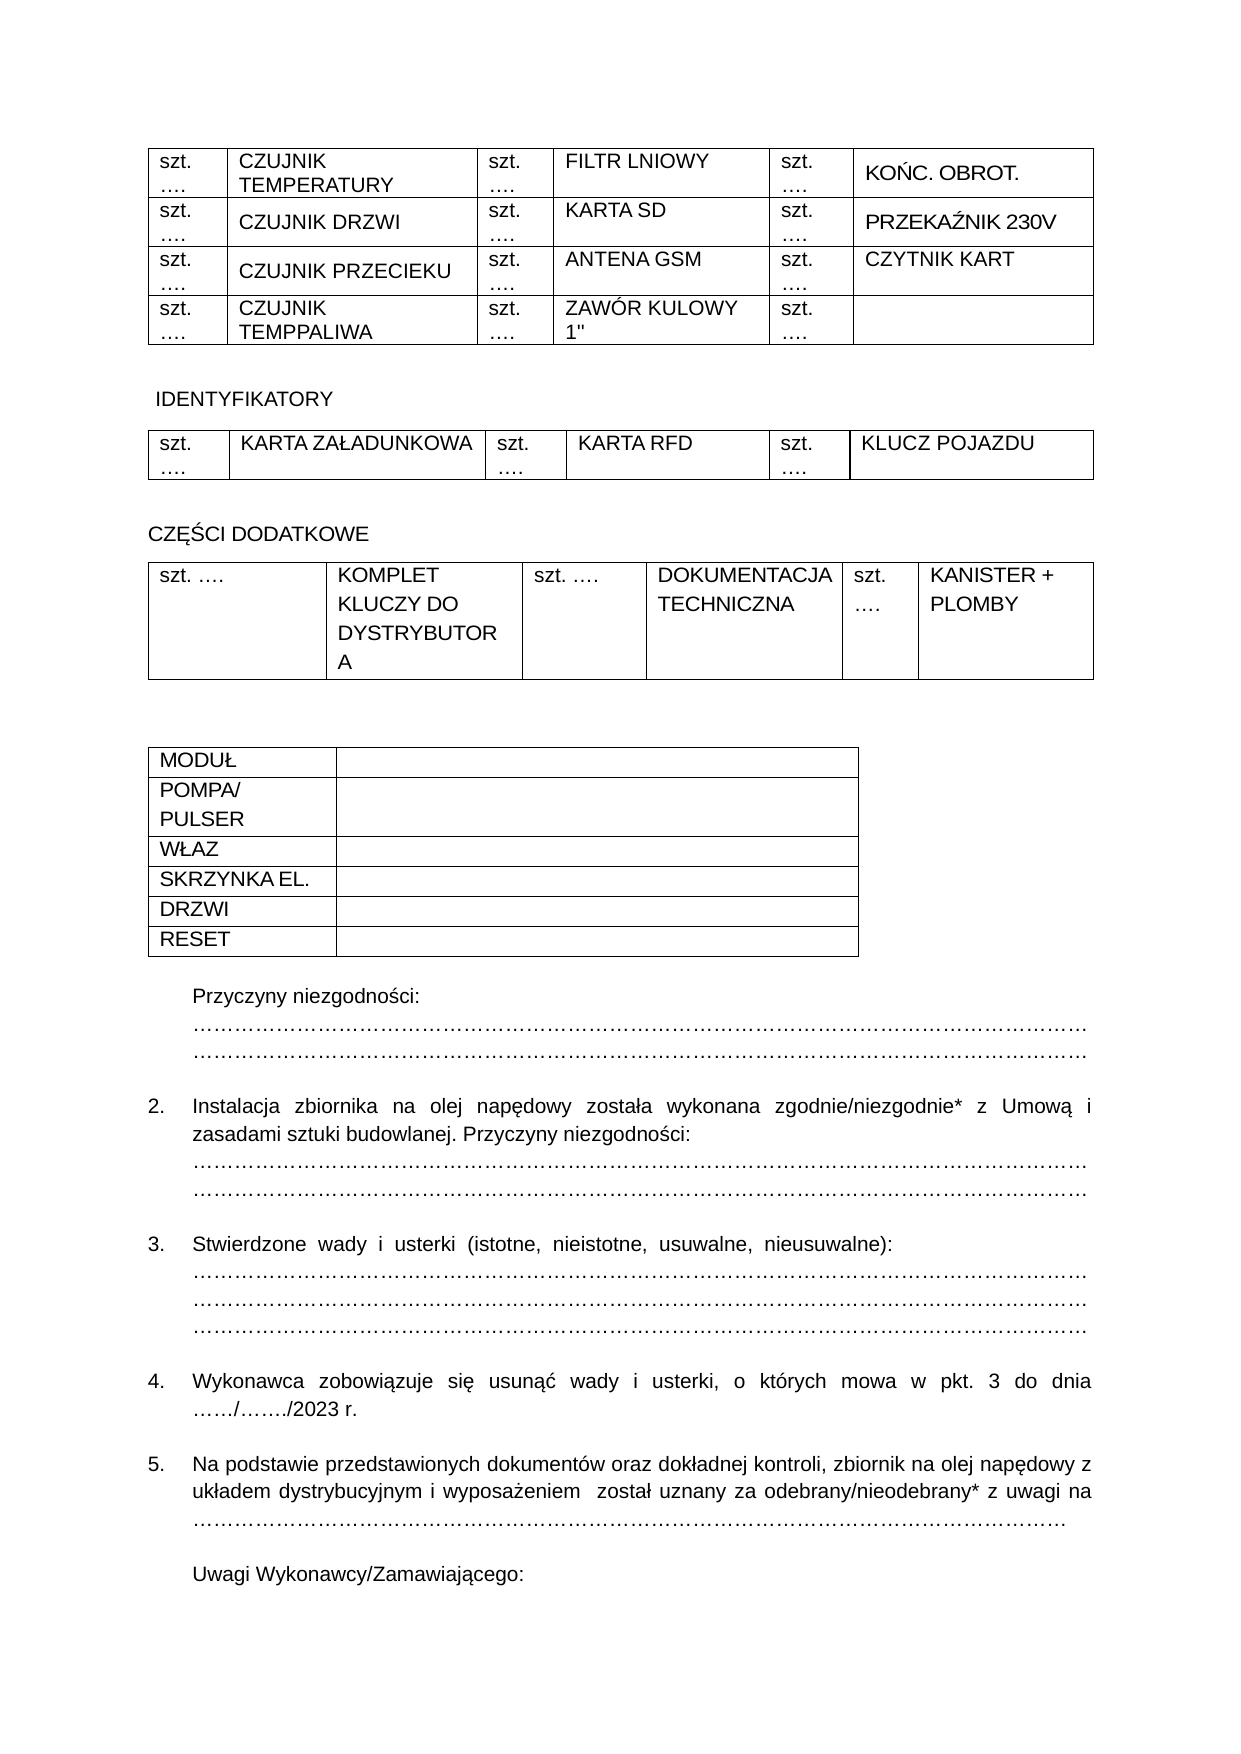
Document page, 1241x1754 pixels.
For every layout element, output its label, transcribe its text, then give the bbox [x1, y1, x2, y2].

table_cell CZUJNIK TEMPERATURY [228, 149, 477, 197]
list Na podstawie przedstawionych dokumentów oraz dokładnej kontroli, zbiornik na olej napędowy z układem dystrybucyjnym i wyposażeniem został uznany za odebrany/nieodebrany* z uwagi na ……………………………………………………………………………………………………………… [148, 1452, 1093, 1531]
table_cell ZAWÓR KULOWY 1'' [554, 296, 769, 343]
table_cell CZUJNIK TEMPPALIWA [228, 296, 477, 343]
table_cell POMPA/PULSER [149, 778, 336, 836]
table_cell SKRZYNKA EL. [149, 867, 336, 896]
table_header szt. …. [770, 431, 849, 478]
table_cell szt. …. [149, 149, 227, 197]
table_cell szt. …. [770, 247, 853, 294]
table_header szt. …. [523, 563, 646, 679]
table_cell szt. …. [478, 149, 553, 197]
table_header KARTA RFD [567, 431, 769, 478]
text Uwagi Wykonawcy/Zamawiającego: [192, 1562, 1093, 1586]
table_header [337, 748, 858, 777]
table_cell ANTENA GSM [554, 247, 769, 294]
table_cell [337, 927, 858, 956]
table_cell FILTR LNIOWY [554, 149, 769, 197]
table_cell [337, 867, 858, 896]
table_header MODUŁ [149, 748, 336, 777]
list Wykonawca zobowiązuje się usunąć wady i usterki, o których mowa w pkt. 3 do dnia ……/……./2023 r. [148, 1369, 1093, 1421]
table_cell KARTA SD [554, 198, 769, 246]
table_cell PRZEKAŹNIK 230V [854, 198, 1093, 246]
table_cell CZUJNIK PRZECIEKU [228, 247, 477, 294]
table_cell [337, 778, 858, 836]
text …………………………………………………………………………………………………………………………………………………………………………………………………………………………………… [192, 1149, 1093, 1201]
table_cell [337, 837, 858, 866]
table_header DOKUMENTACJA TECHNICZNA [647, 563, 842, 679]
table_header KARTA ZAŁADUNKOWA [230, 431, 485, 478]
table_cell CZUJNIK DRZWI [228, 198, 477, 246]
table_cell WŁAZ [149, 837, 336, 866]
text Przyczyny niezgodności: [192, 984, 1093, 1008]
table_cell [337, 897, 858, 926]
table_cell szt. …. [478, 296, 553, 343]
table_cell szt. …. [149, 247, 227, 294]
table_cell szt. …. [478, 198, 553, 246]
table_cell szt. …. [770, 296, 853, 343]
table_header szt. …. [149, 563, 326, 679]
table_cell szt. …. [149, 198, 227, 246]
table_cell szt. …. [149, 296, 227, 343]
list Stwierdzone wady i usterki (istotne, nieistotne, usuwalne, nieusuwalne): [148, 1232, 1093, 1256]
text ……………………………………………………………………………………………………………………………………………………………………………………………………………………………………………………………………………………………………………………………………………………… [192, 1259, 1093, 1338]
table_cell szt. …. [770, 198, 853, 246]
table_cell DRZWI [149, 897, 336, 926]
table_header szt. …. [843, 563, 918, 679]
table_header KANISTER + PLOMBY [919, 563, 1093, 679]
text CZĘŚCI DODATKOWE [148, 522, 1093, 546]
table_cell RESET [149, 927, 336, 956]
table_header KLUCZ POJAZDU [851, 431, 1093, 478]
table_cell szt. …. [478, 247, 553, 294]
table_cell KOŃC. OBROT. [854, 149, 1093, 197]
text …………………………………………………………………………………………………………………………………………………………………………………………………………………………………… [192, 1012, 1093, 1063]
list Instalacja zbiornika na olej napędowy została wykonana zgodnie/niezgodnie* z Umową i zasadami sztuki budowlanej. Przyczyny niezgodności: [148, 1094, 1093, 1146]
table_cell CZYTNIK KART [854, 247, 1093, 294]
table_header szt. …. [486, 431, 566, 478]
table_cell [854, 296, 1093, 343]
text IDENTYFIKATORY [155, 387, 1093, 411]
table_header szt. …. [149, 431, 229, 478]
table_header KOMPLET KLUCZY DO DYSTRYBUTORA [327, 563, 522, 679]
table_cell szt. …. [770, 149, 853, 197]
